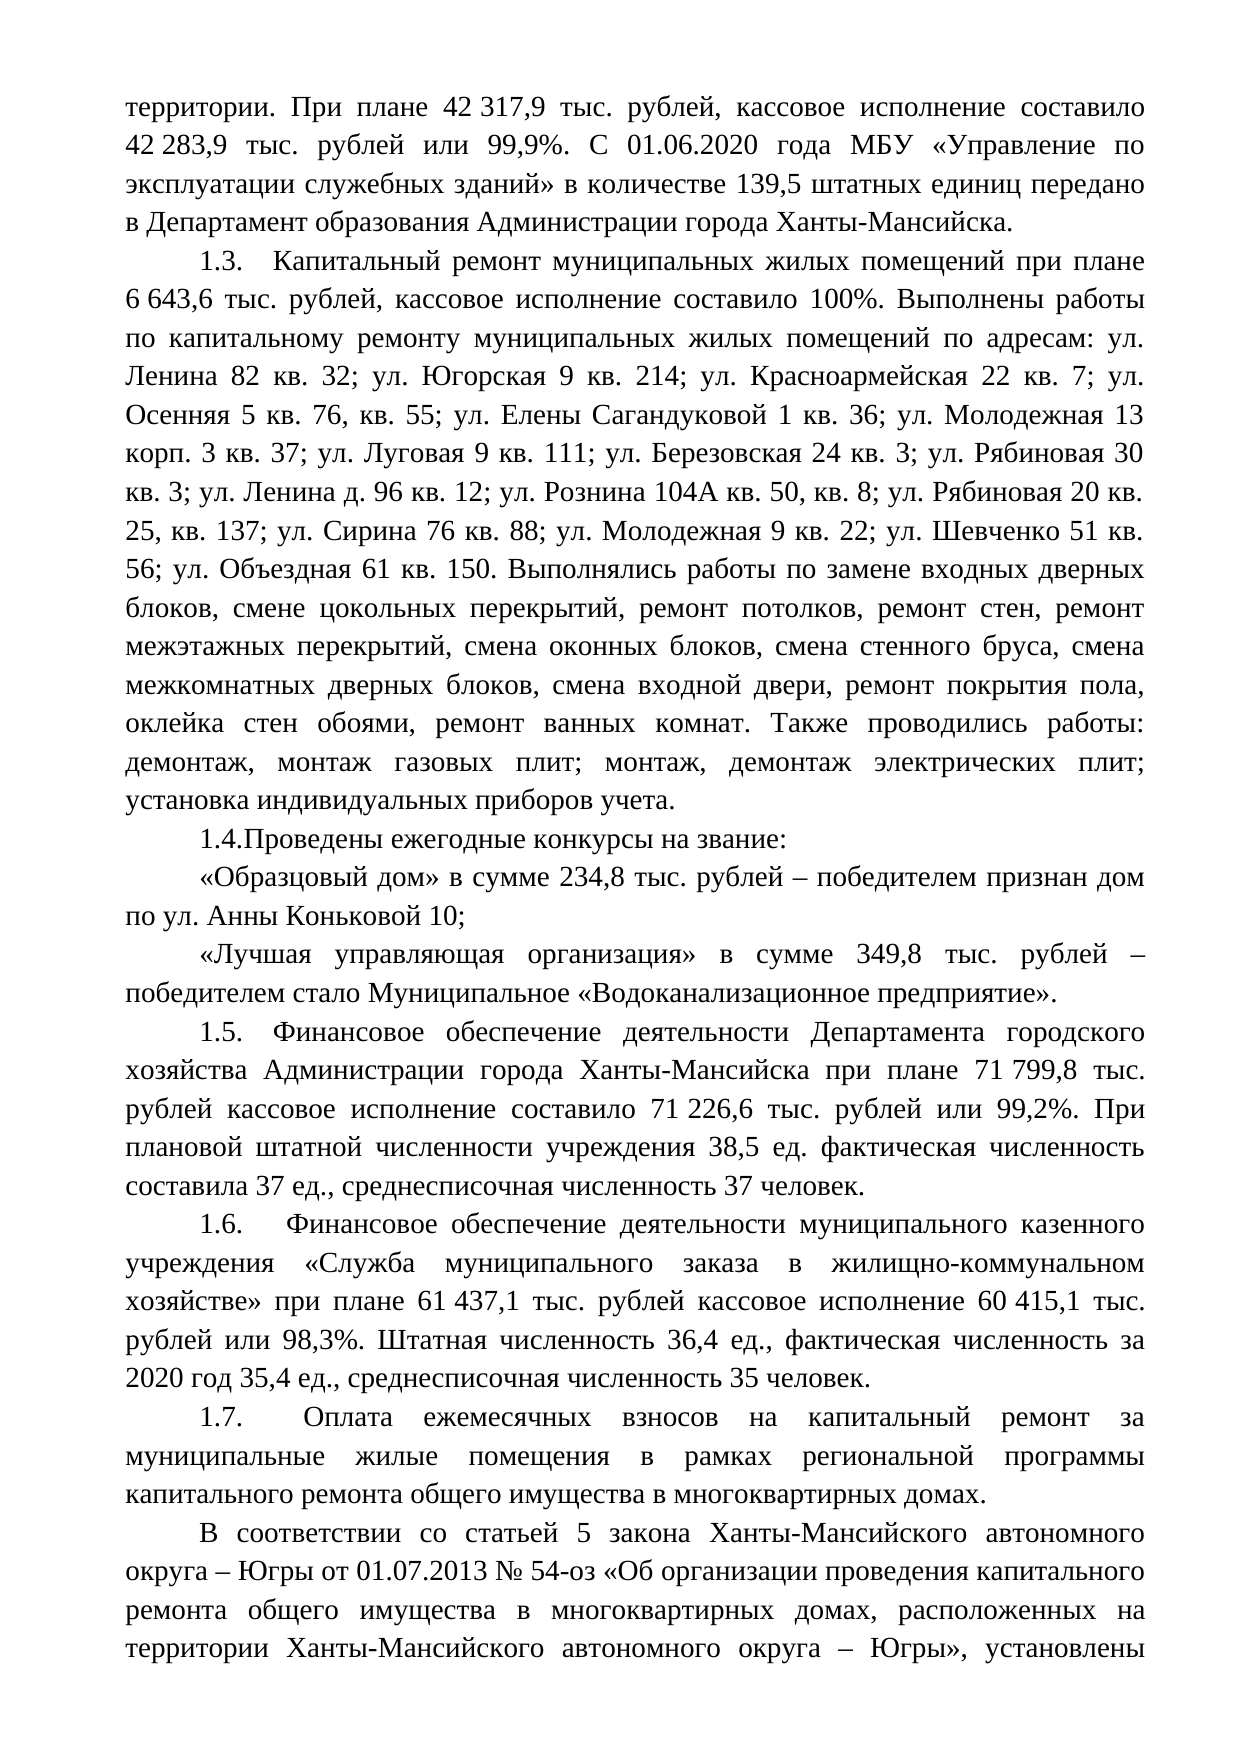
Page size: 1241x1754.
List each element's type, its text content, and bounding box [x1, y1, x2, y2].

list Капитальный ремонт муниципальных жилых помещений при плане 6 643,6 тыс. рублей, кассовое исполнение составило 100%. Выполнены работы по капитальному ремонту муниципальных жилых помещений по адресам: ул. Ленина 82 кв. 32; ул. Югорская 9 кв. 214; ул. Красноармейская 22 кв. 7; ул. Осенняя 5 кв. 76, кв. 55; ул. Елены Сагандуковой 1 кв. 36; ул. Молодежная 13 корп. 3 кв. 37; ул. Луговая 9 кв. 111; ул. Березовская 24 кв. 3; ул. Рябиновая 30 кв. 3; ул. Ленина д. 96 кв. 12; ул. Рознина 104А кв. 50, кв. 8; ул. Рябиновая 20 кв. 25, кв. 137; ул. Сирина 76 кв. 88; ул. Молодежная 9 кв. 22; ул. Шевченко 51 кв. 56; ул. Объездная 61 кв. 150. Выполнялись работы по замене входных дверных блоков, смене цокольных перекрытий, ремонт потолков, ремонт стен, ремонт межэтажных перекрытий, смена оконных блоков, смена стенного бруса, смена межкомнатных дверных блоков, смена входной двери, ремонт покрытия пола, оклейка стен обоями, ремонт ванных комнат. Также проводились работы: демонтаж, монтаж газовых плит; монтаж, демонтаж электрических плит; установка индивидуальных приборов учета. [125, 243, 1146, 816]
list Оплата ежемесячных взносов на капитальный ремонт за муниципальные жилые помещения в рамках региональной программы капитального ремонта общего имущества в многоквартирных домах. [125, 1399, 1146, 1510]
list Финансовое обеспечение деятельности муниципального казенного учреждения «Служба муниципального заказа в жилищно-коммунальном хозяйстве» при плане 61 437,1 тыс. рублей кассовое исполнение 60 415,1 тыс. рублей или 98,3%. Штатная численность 36,4 ед., фактическая численность за 2020 год 35,4 ед., среднесписочная численность 35 человек. [125, 1206, 1146, 1394]
text «Лучшая управляющая организация» в сумме 349,8 тыс. рублей – победителем стало Муниципальное «Водоканализационное предприятие». [125, 937, 1146, 1009]
text «Образцовый дом» в сумме 234,8 тыс. рублей – победителем признан дом по ул. Анны Коньковой 10; [125, 859, 1146, 932]
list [125, 89, 1146, 238]
list Финансовое обеспечение деятельности Департамента городского хозяйства Администрации города Ханты-Мансийска при плане 71 799,8 тыс. рублей кассовое исполнение составило 71 226,6 тыс. рублей или 99,2%. При плановой штатной численности учреждения 38,5 ед. фактическая численность составила 37 ед., среднесписочная численность 37 человек. [125, 1014, 1146, 1201]
list Проведены ежегодные конкурсы на звание: [125, 821, 1146, 854]
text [125, 1515, 1146, 1664]
